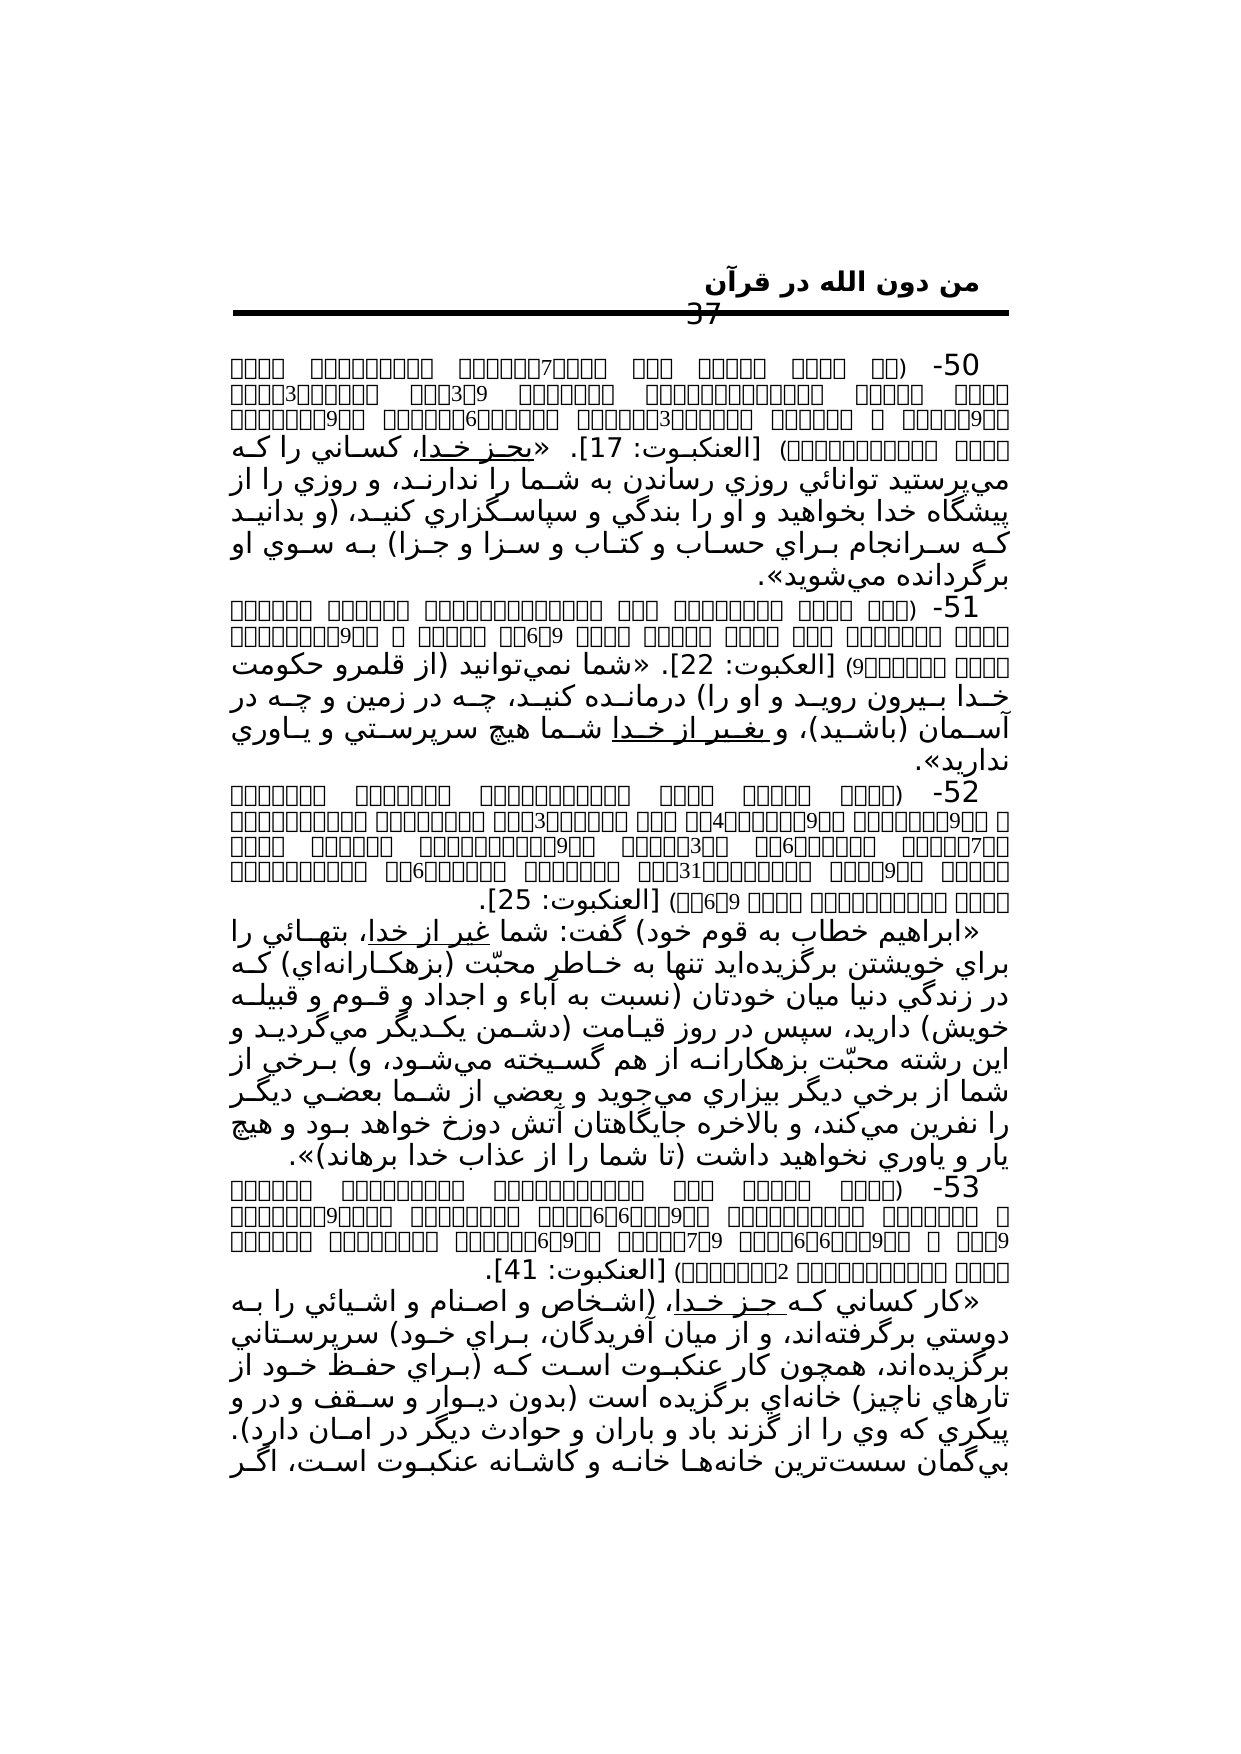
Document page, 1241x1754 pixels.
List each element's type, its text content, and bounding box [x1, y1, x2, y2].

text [230, 1286, 1010, 1478]
text 51- ﴿ ﴾ [العکبوت: 22]. «‏شما نمي‌توانيد (از قلمرو حكومت خدا بيرون رويد و او را) درمانده كنيد، چه در زمين و چه در آسمان (باشيد)، و بغير از خدا شما هيچ سرپرستي و ياوري نداريد». [230, 592, 1010, 777]
text 52- ﴿ ﴾ [العنکبوت: 25]. [230, 777, 1010, 916]
text «ابراهيم خطاب به قوم خود) گفت: شما غير از خدا، بتهائي را براي خويشتن برگزيده‌ايد تنها به خاطر محبّت (بزهكارانه‌اي) كه در زندگي دنيا ميان خودتان (نسبت به آباء و اجداد و قوم و قبيله خويش) داريد، سپس در روز قيامت (دشمن يكديگر مي‌گرديد و اين رشته محبّت بزهكارانه از هم گسيخته مي‌شود، و) برخي از شما از برخي ديگر بيزاري مي‌جويد و بعضي از شما بعضي ديگر را نفرين مي‌كند، و بالاخره جايگاهتان آتش دوزخ خواهد بود و هيچ يار و ياوري نخواهيد داشت (تا شما را از عذاب خدا برهاند)». [230, 916, 1010, 1172]
text 53- ﴿ ﴾ [العنکبوت: 41]. [230, 1172, 1010, 1286]
text 50- ﴿ ﴾ [العنکبوت: 17]. «بجز خدا، كساني را كه مي‌پرستيد توانائي روزي رساندن به شما را ندارند، و روزي را از پيشگاه خدا بخواهيد و او را بندگي و سپاسگزاري كنيد، (و بدانيد كه سرانجام براي حساب و كتاب و سزا و جزا) به سوي او برگردانده مي‌شويد». [230, 350, 1010, 592]
